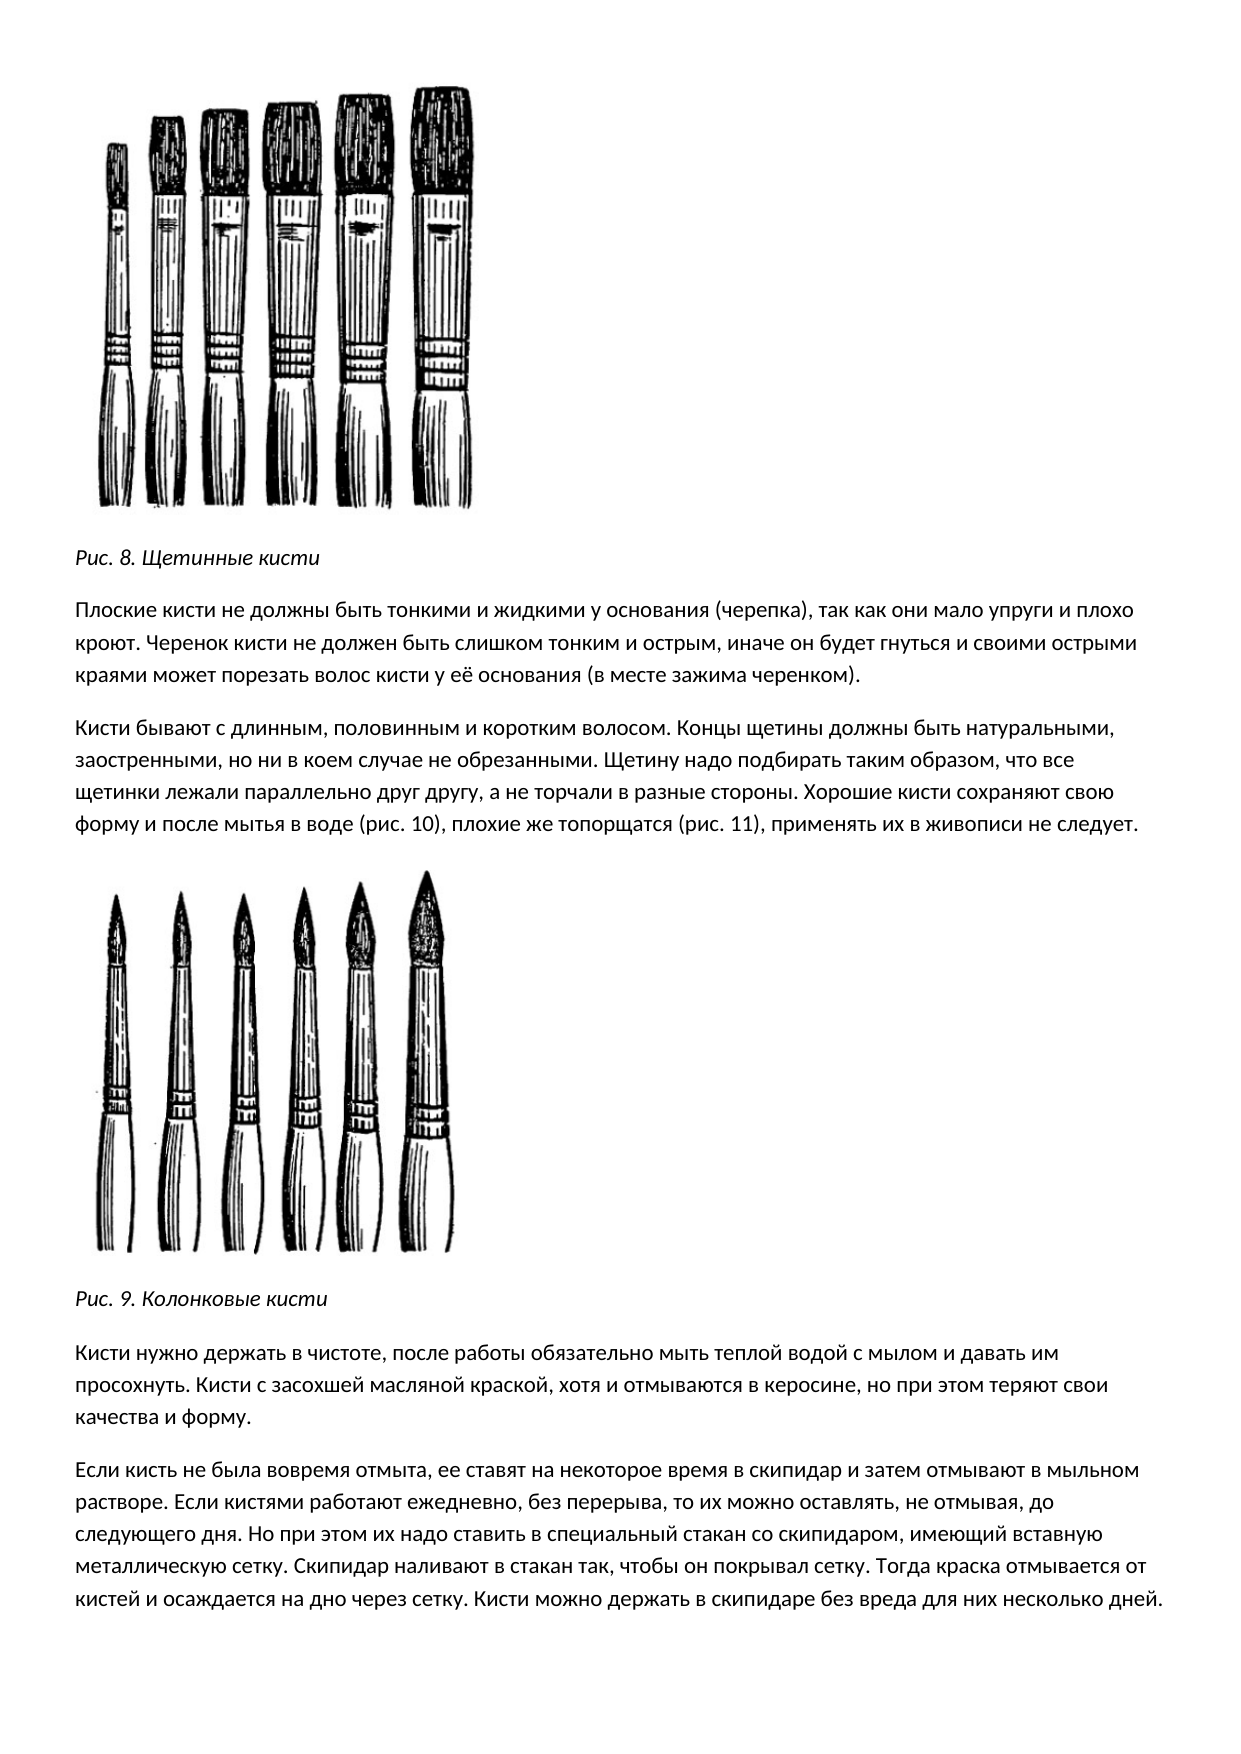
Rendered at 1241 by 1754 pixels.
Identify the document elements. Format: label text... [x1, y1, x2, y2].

text Если кисть не была вовремя отмыта, ее ставят на некоторое время в скипидар и затем отмывают в мыльном растворе. Если кистями работают ежедневно, без перерыва, то их можно оставлять, не отмывая, до следующего дня. Но при этом их надо ставить в специальный стакан со скипидаром, имеющий вставную металлическую сетку. Скипидар наливают в стакан так, чтобы он покрывал сетку. Тогда краска отмывается от кистей и осаждается на дно через сетку. Кисти можно держать в скипидаре без вреда для них несколько дней. [75, 1455, 1165, 1612]
picture [75, 75, 492, 518]
picture [75, 862, 479, 1260]
text Кисти бывают с длинным, половинным и коротким волосом. Концы щетины должны быть натуральными, заостренными, но ни в коем случае не обрезанными. Щетину надо подбирать таким образом, что все щетинки лежали параллельно друг другу, а не торчали в разные стороны. Хорошие кисти сохраняют свою форму и после мытья в воде (рис. 10), плохие же топорщатся (рис. 11), применять их в живописи не следует. [75, 713, 1165, 838]
text Рис. 8. Щетинные кисти [75, 543, 1165, 571]
text Рис. 9. Колонковые кисти [75, 1284, 1165, 1313]
text Кисти нужно держать в чистоте, после работы обязательно мыть теплой водой с мылом и давать им просохнуть. Кисти с засохшей масляной краской, хотя и отмываются в керосине, но при этом теряют свои качества и форму. [75, 1338, 1165, 1430]
text Плоские кисти не должны быть тонкими и жидкими у основания (черепка), так как они мало упруги и плохо кроют. Черенок кисти не должен быть слишком тонким и острым, иначе он будет гнуться и своими острыми краями может порезать волос кисти у её основания (в месте зажима черенком). [75, 596, 1165, 688]
